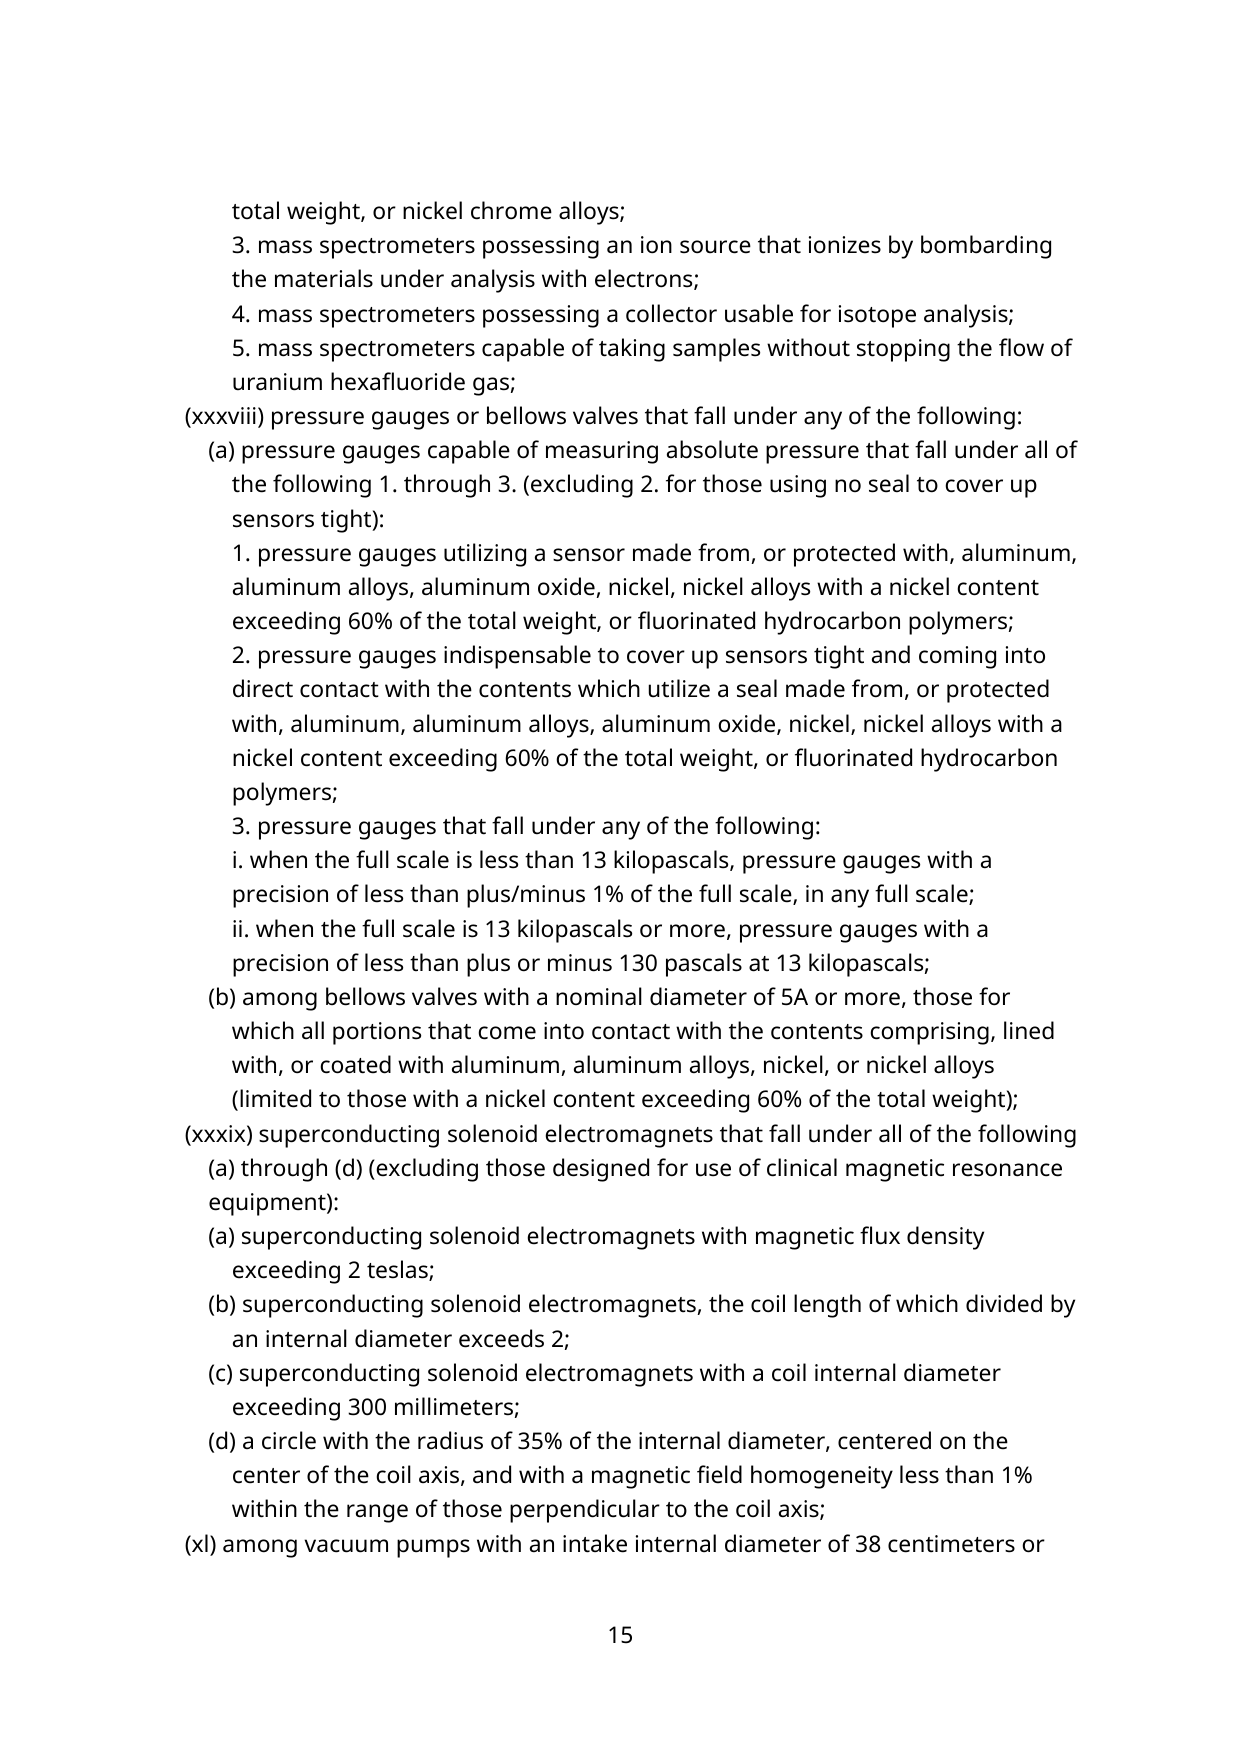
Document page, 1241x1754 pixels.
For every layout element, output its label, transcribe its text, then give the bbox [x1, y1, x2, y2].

text 3. mass spectrometers possessing an ion source that ionizes by bombarding the materials under analysis with electrons; [230, 228, 1079, 296]
text (xxxix) superconducting solenoid electromagnets that fall under all of the following (a) through (d) (excluding those designed for use of clinical magnetic resonance equipment): [184, 1116, 1079, 1219]
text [184, 1526, 1079, 1560]
text 1. pressure gauges utilizing a sensor made from, or protected with, aluminum, aluminum alloys, aluminum oxide, nickel, nickel alloys with a nickel content exceeding 60% of the total weight, or fluorinated hydrocarbon polymers; [230, 535, 1079, 638]
text (xxxviii) pressure gauges or bellows valves that fall under any of the following: [184, 399, 1079, 433]
text (b) among bellows valves with a nominal diameter of 5A or more, those for which all portions that come into contact with the contents comprising, lined with, or coated with aluminum, aluminum alloys, nickel, or nickel alloys (limited to those with a nickel content exceeding 60% of the total weight); [207, 979, 1079, 1116]
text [230, 194, 1079, 228]
text 5. mass spectrometers capable of taking samples without stopping the flow of uranium hexafluoride gas; [230, 330, 1079, 399]
text (a) superconducting solenoid electromagnets with magnetic flux density exceeding 2 teslas; [207, 1219, 1079, 1287]
text 2. pressure gauges indispensable to cover up sensors tight and coming into direct contact with the contents which utilize a seal made from, or protected with, aluminum, aluminum alloys, aluminum oxide, nickel, nickel alloys with a nickel content exceeding 60% of the total weight, or fluorinated hydrocarbon polymers; [230, 638, 1079, 809]
text (b) superconducting solenoid electromagnets, the coil length of which divided by an internal diameter exceeds 2; [207, 1287, 1079, 1355]
text (d) a circle with the radius of 35% of the internal diameter, centered on the center of the coil axis, and with a magnetic field homogeneity less than 1% within the range of those perpendicular to the coil axis; [207, 1424, 1079, 1526]
text (c) superconducting solenoid electromagnets with a coil internal diameter exceeding 300 millimeters; [207, 1355, 1079, 1424]
text 3. pressure gauges that fall under any of the following: [230, 809, 1079, 843]
text (a) pressure gauges capable of measuring absolute pressure that fall under all of the following 1. through 3. (excluding 2. for those using no seal to cover up sensors tight): [207, 433, 1079, 535]
text 4. mass spectrometers possessing a collector usable for isotope analysis; [230, 296, 1079, 330]
text ii. when the full scale is 13 kilopascals or more, pressure gauges with a precision of less than plus or minus 130 pascals at 13 kilopascals; [230, 911, 1079, 979]
text i. when the full scale is less than 13 kilopascals, pressure gauges with a precision of less than plus/minus 1% of the full scale, in any full scale; [230, 843, 1079, 911]
